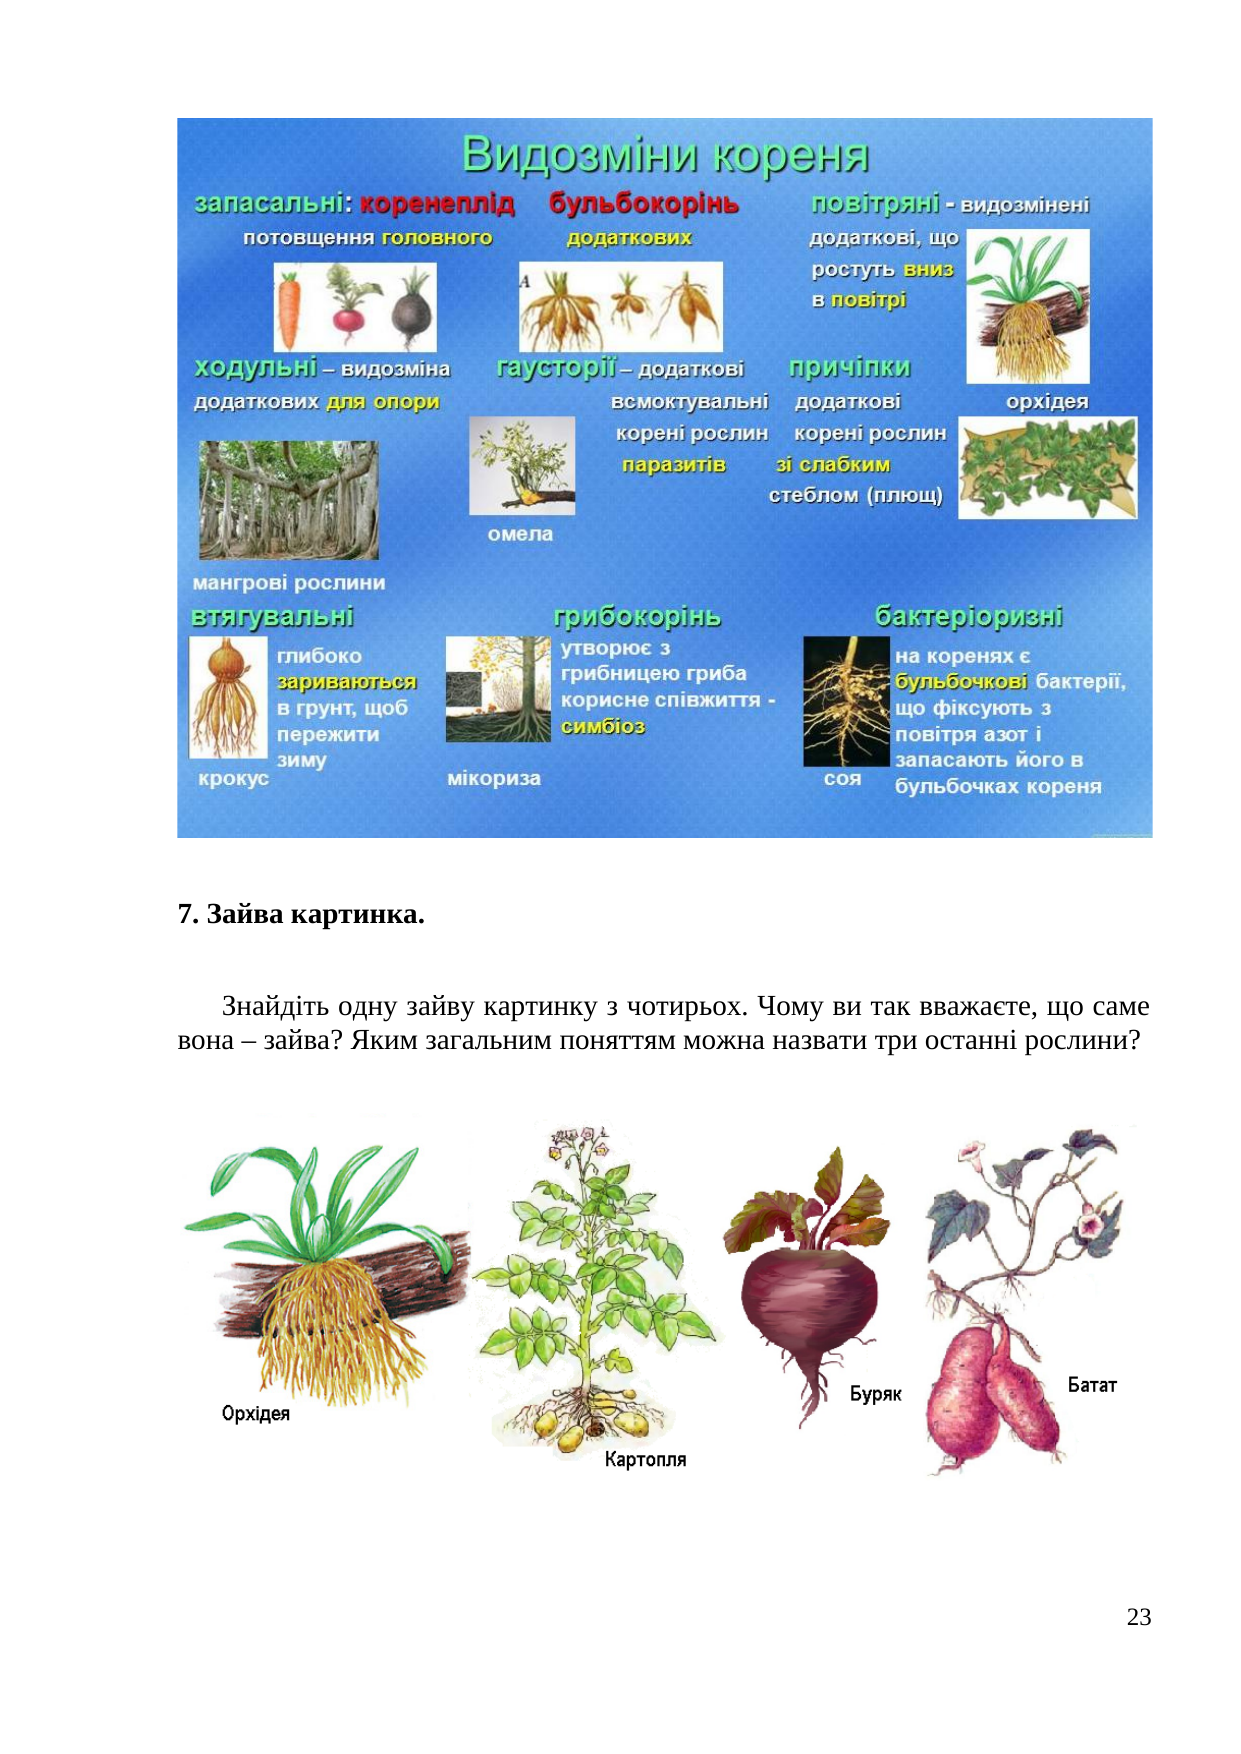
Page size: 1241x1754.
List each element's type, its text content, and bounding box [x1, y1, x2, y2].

picture [177, 1113, 1152, 1510]
picture [177, 118, 1153, 838]
text 7. Зайва картинка. [177, 896, 1152, 930]
text Знайдіть одну зайву картинку з чотирьох. Чому ви так вважаєте, що саме вона – зайва? Яким загальним поняттям можна назвати три останні рослини? [177, 988, 1152, 1055]
